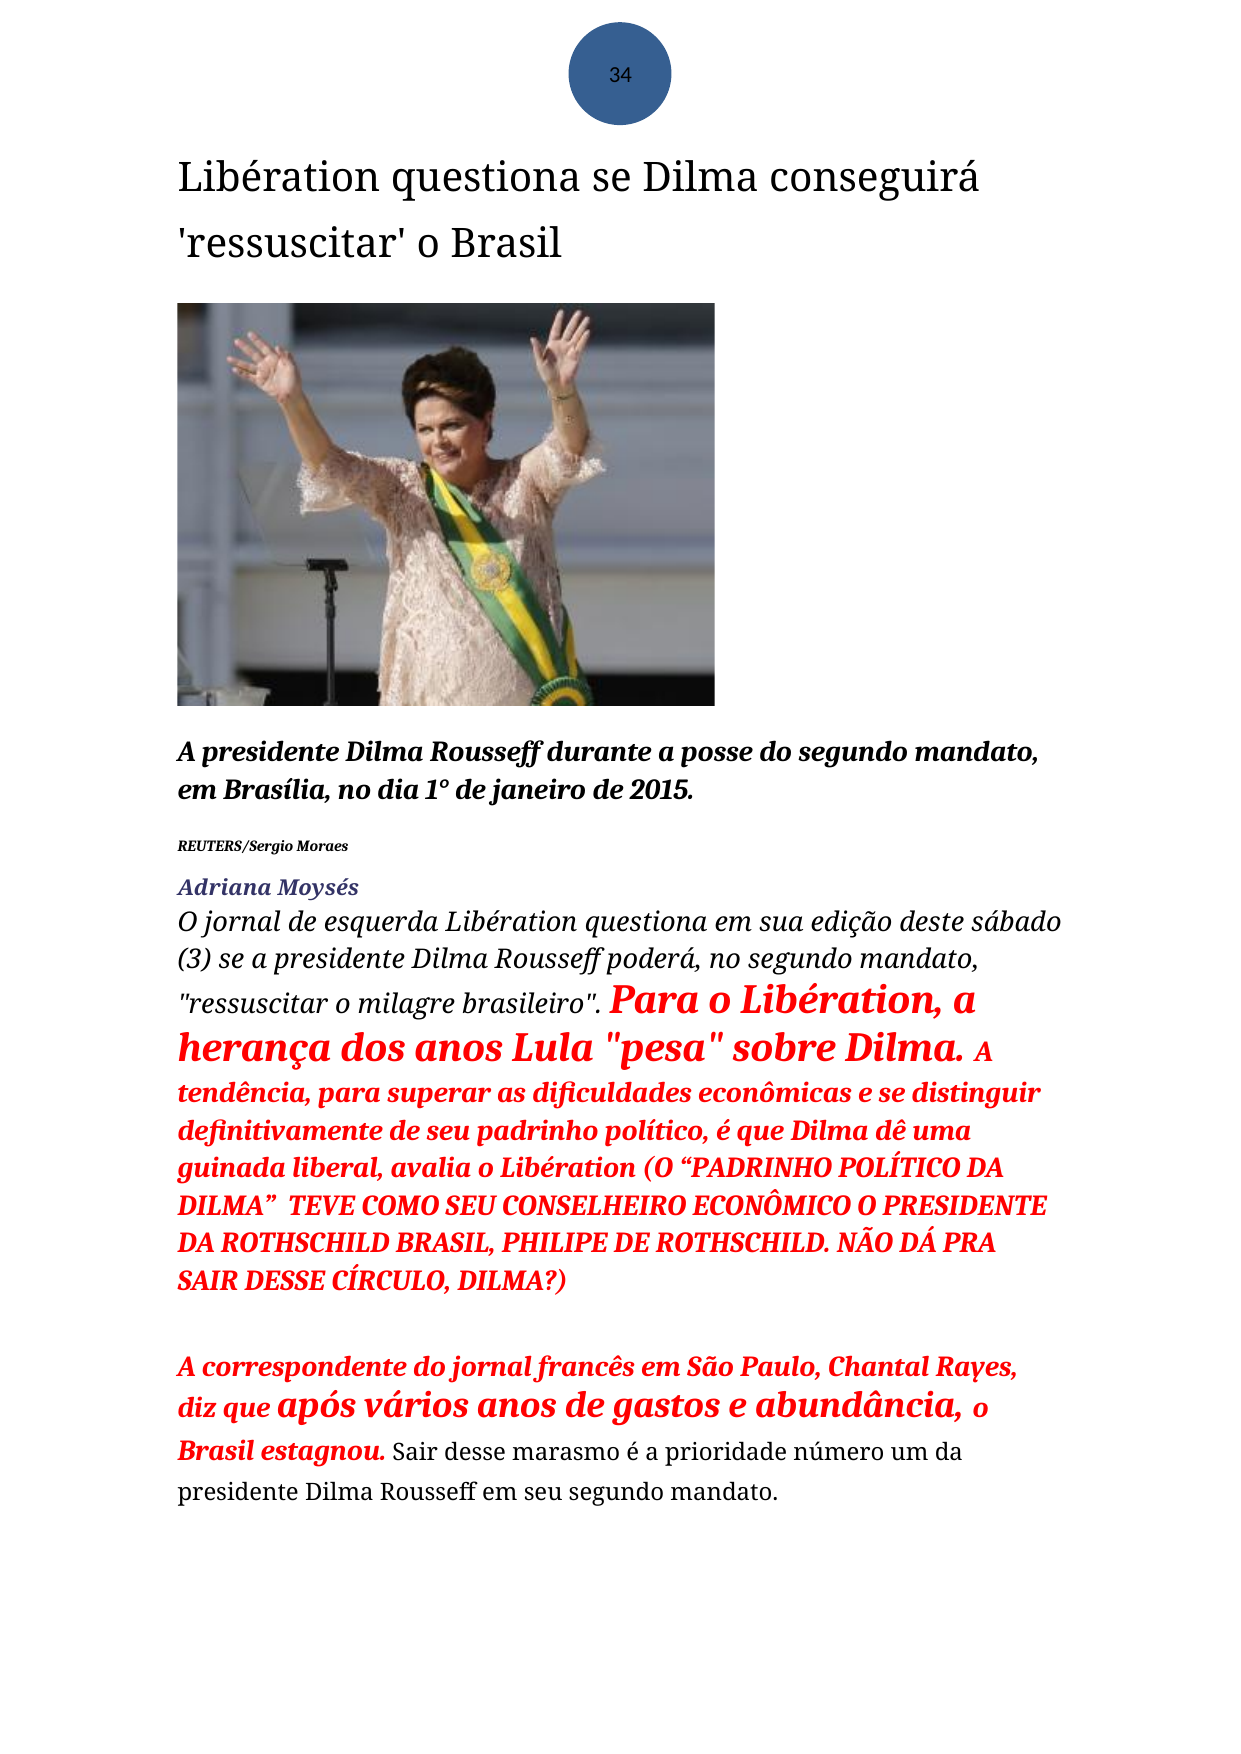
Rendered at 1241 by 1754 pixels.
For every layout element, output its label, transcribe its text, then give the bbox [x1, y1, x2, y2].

subtitle Libération questiona se Dilma conseguirá 'ressuscitar' o Brasil [177, 148, 1063, 269]
text A correspondente do jornal francês em São Paulo, Chantal Rayes, diz que após vários anos de gastos e abundância, o Brasil estagnou. Sair desse marasmo é a prioridade número um da presidente Dilma Rousseff em seu segundo mandato. [177, 1344, 1063, 1507]
subtitle O jornal de esquerda Libération questiona em sua edição deste sábado (3) se a presidente Dilma Rousseff poderá, no segundo mandato, "ressuscitar o milagre brasileiro". Para o Libération, a herança dos anos Lula "pesa" sobre Dilma. A tendência, para superar as dificuldades econômicas e se distinguir definitivamente de seu padrinho político, é que Dilma dê uma guinada liberal, avalia o Libération (O “PADRINHO POLÍTICO DA DILMA” TEVE COMO SEU CONSELHEIRO ECONÔMICO O PRESIDENTE DA ROTHSCHILD BRASIL, PHILIPE DE ROTHSCHILD. NÃO DÁ PRA SAIR DESSE CÍRCULO, DILMA?) [177, 901, 1063, 1297]
subtitle Adriana Moysés [177, 864, 1063, 901]
picture [177, 303, 715, 706]
subtitle A presidente Dilma Rousseff durante a posse do segundo mandato, em Brasília, no dia 1° de janeiro de 2015. [177, 735, 1063, 807]
subtitle REUTERS/Sergio Moraes [177, 837, 1063, 855]
